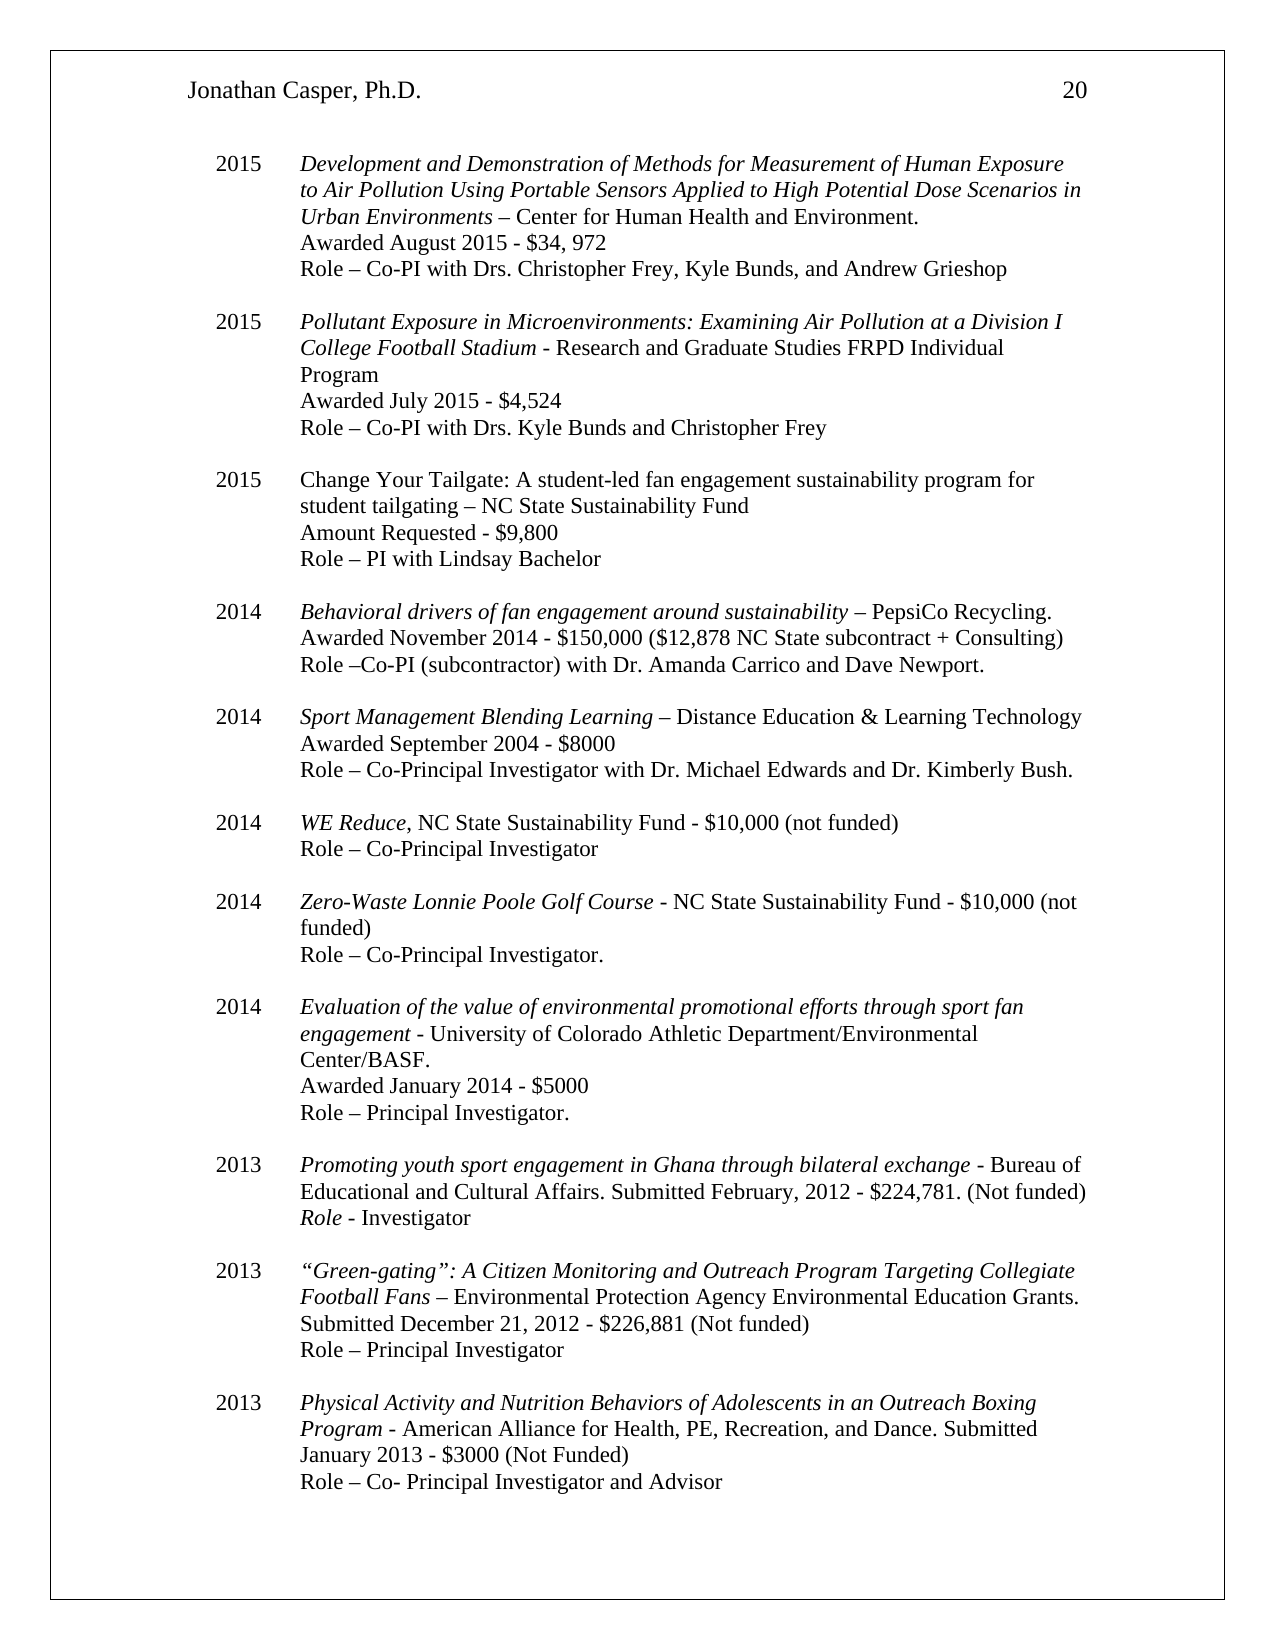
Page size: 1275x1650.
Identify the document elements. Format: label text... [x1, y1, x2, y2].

text Amount Requested - $9,800 [216, 519, 1087, 545]
text 2013 Physical Activity and Nutrition Behaviors of Adolescents in an Outreach Boxing Program - American Alliance for Health, PE, Recreation, and Dance. Submitted January 2013 - $3000 (Not Funded) [216, 1389, 1087, 1468]
text Role – Principal Investigator [225, 1336, 1087, 1362]
text Awarded July 2015 - $4,524 [216, 387, 1087, 413]
text 2014 WE Reduce, NC State Sustainability Fund - $10,000 (not funded) [216, 809, 1087, 835]
text Role – Co-Principal Investigator with Dr. Michael Edwards and Dr. Kimberly Bush. [216, 756, 1087, 782]
text Awarded August 2015 - $34, 972 [300, 229, 1087, 255]
text 2014 Evaluation of the value of environmental promotional efforts through sport fan engagement - University of Colorado Athletic Department/Environmental Center/BASF. [216, 993, 1087, 1072]
text Role – Co-Principal Investigator. [300, 941, 1087, 967]
text Role – Co-Principal Investigator [300, 835, 1087, 862]
text Role – Co-PI with Drs. Christopher Frey, Kyle Bunds, and Andrew Grieshop [300, 255, 1087, 282]
text 2014 Zero-Waste Lonnie Poole Golf Course - NC State Sustainability Fund - $10,000 (not funded) [216, 888, 1087, 941]
text 2013 “Green-gating”: A Citizen Monitoring and Outreach Program Targeting Collegiate Football Fans – Environmental Protection Agency Environmental Education Grants. Submitted December 21, 2012 - $226,881 (Not funded) [216, 1257, 1087, 1336]
text 2015 Pollutant Exposure in Microenvironments: Examining Air Pollution at a Division I College Football Stadium - Research and Graduate Studies FRPD Individual Program [216, 308, 1087, 387]
text Role – PI with Lindsay Bachelor [216, 545, 1087, 572]
text 2015 Change Your Tailgate: A student-led fan engagement sustainability program for student tailgating – NC State Sustainability Fund [216, 466, 1087, 519]
text 2014 Behavioral drivers of fan engagement around sustainability – PepsiCo Recycling. Awarded November 2014 - $150,000 ($12,878 NC State subcontract + Consulting) [216, 598, 1087, 651]
text 2013 Promoting youth sport engagement in Ghana through bilateral exchange - Bureau of Educational and Cultural Affairs. Submitted February, 2012 - $224,781. (Not funded) [216, 1151, 1087, 1204]
text Awarded January 2014 - $5000 [300, 1072, 1087, 1099]
text 2014 Sport Management Blending Learning – Distance Education & Learning Technology Awarded September 2004 - $8000 [216, 703, 1087, 756]
text Role - Investigator [225, 1204, 1087, 1231]
text Role – Principal Investigator. [216, 1099, 1087, 1125]
text Role –Co-PI (subcontractor) with Dr. Amanda Carrico and Dave Newport. [300, 651, 1087, 677]
text Role – Co-PI with Drs. Kyle Bunds and Christopher Frey [216, 413, 1087, 440]
text Role – Co- Principal Investigator and Advisor [225, 1468, 1087, 1494]
text 2015 Development and Demonstration of Methods for Measurement of Human Exposure to Air Pollution Using Portable Sensors Applied to High Potential Dose Scenarios in Urban Environments – Center for Human Health and Environment. [216, 150, 1087, 229]
